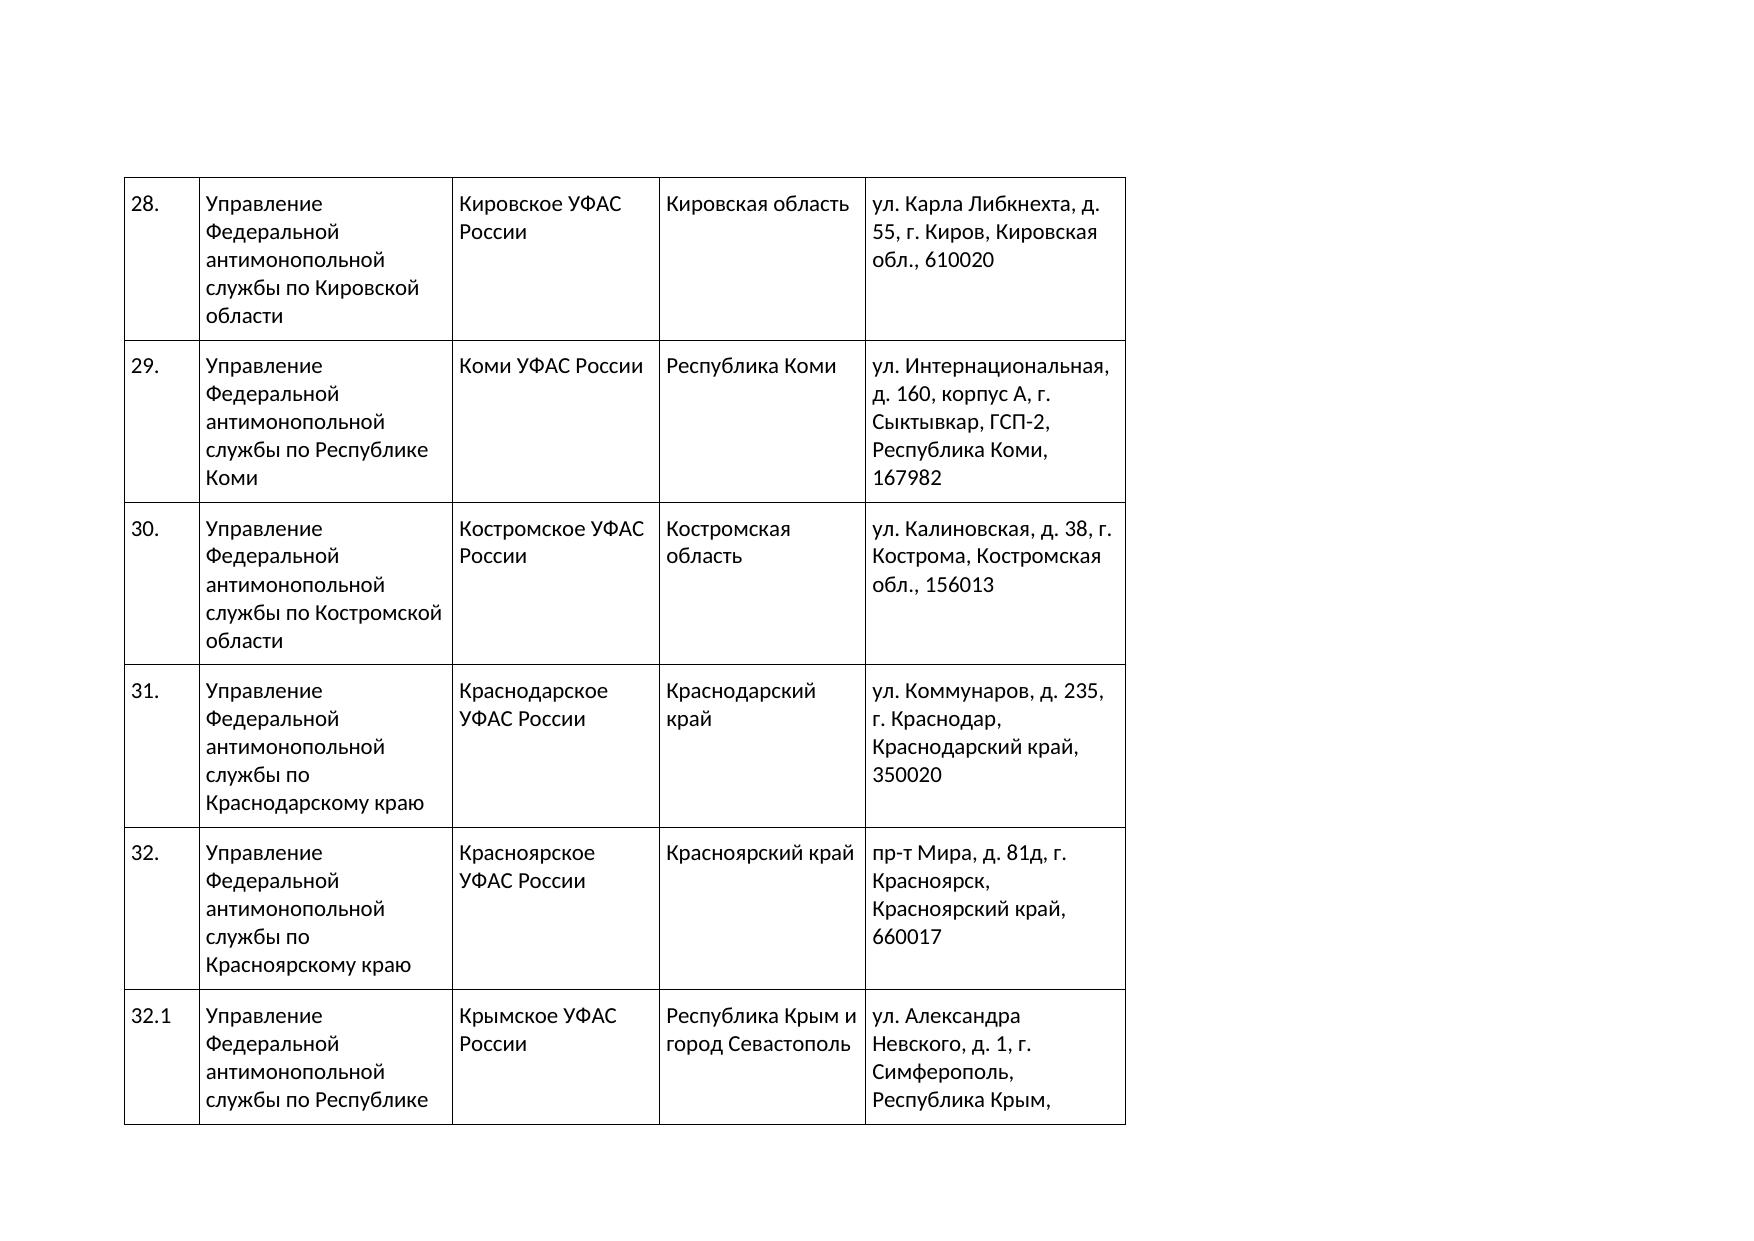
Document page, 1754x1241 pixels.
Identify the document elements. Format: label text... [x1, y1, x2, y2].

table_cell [660, 990, 865, 1123]
table_cell 31. [125, 665, 199, 827]
table_cell Коми УФАС России [453, 341, 659, 502]
table_cell Краснодарское УФАС России [453, 665, 659, 827]
table_cell Красноярский край [660, 828, 865, 989]
table_cell Управление Федеральной антимонопольной службы по Краснодарскому краю [200, 665, 452, 827]
table_cell Управление Федеральной антимонопольной службы по Красноярскому краю [200, 828, 452, 989]
table_cell Краснодарский край [660, 665, 865, 827]
table_cell ул. Карла Либкнехта, д. 55, г. Киров, Кировская обл., 610020 [866, 178, 1125, 339]
table_cell Красноярское УФАС России [453, 828, 659, 989]
table_cell 29. [125, 341, 199, 502]
table_cell ул. Калиновская, д. 38, г. Кострома, Костромская обл., 156013 [866, 503, 1125, 664]
table_cell ул. Коммунаров, д. 235, г. Краснодар, Краснодарский край, 350020 [866, 665, 1125, 827]
table_cell Управление Федеральной антимонопольной службы по Республике Коми [200, 341, 452, 502]
table_cell 32. [125, 828, 199, 989]
table_cell пр-т Мира, д. 81д, г. Красноярск, Красноярский край, 660017 [866, 828, 1125, 989]
table_cell 30. [125, 503, 199, 664]
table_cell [866, 990, 1125, 1123]
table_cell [453, 990, 659, 1123]
table_cell Костромское УФАС России [453, 503, 659, 664]
table_cell Кировское УФАС России [453, 178, 659, 339]
table_cell Кировская область [660, 178, 865, 339]
table_cell ул. Интернациональная, д. 160, корпус А, г. Сыктывкар, ГСП-2, Республика Коми, 167982 [866, 341, 1125, 502]
table_cell Костромская область [660, 503, 865, 664]
table_cell Управление Федеральной антимонопольной службы по Костромской области [200, 503, 452, 664]
table_cell Управление Федеральной антимонопольной службы по Кировской области [200, 178, 452, 339]
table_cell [200, 990, 452, 1123]
table_cell Республика Коми [660, 341, 865, 502]
table_cell 32.1 [125, 990, 199, 1123]
table_cell 28. [125, 178, 199, 339]
